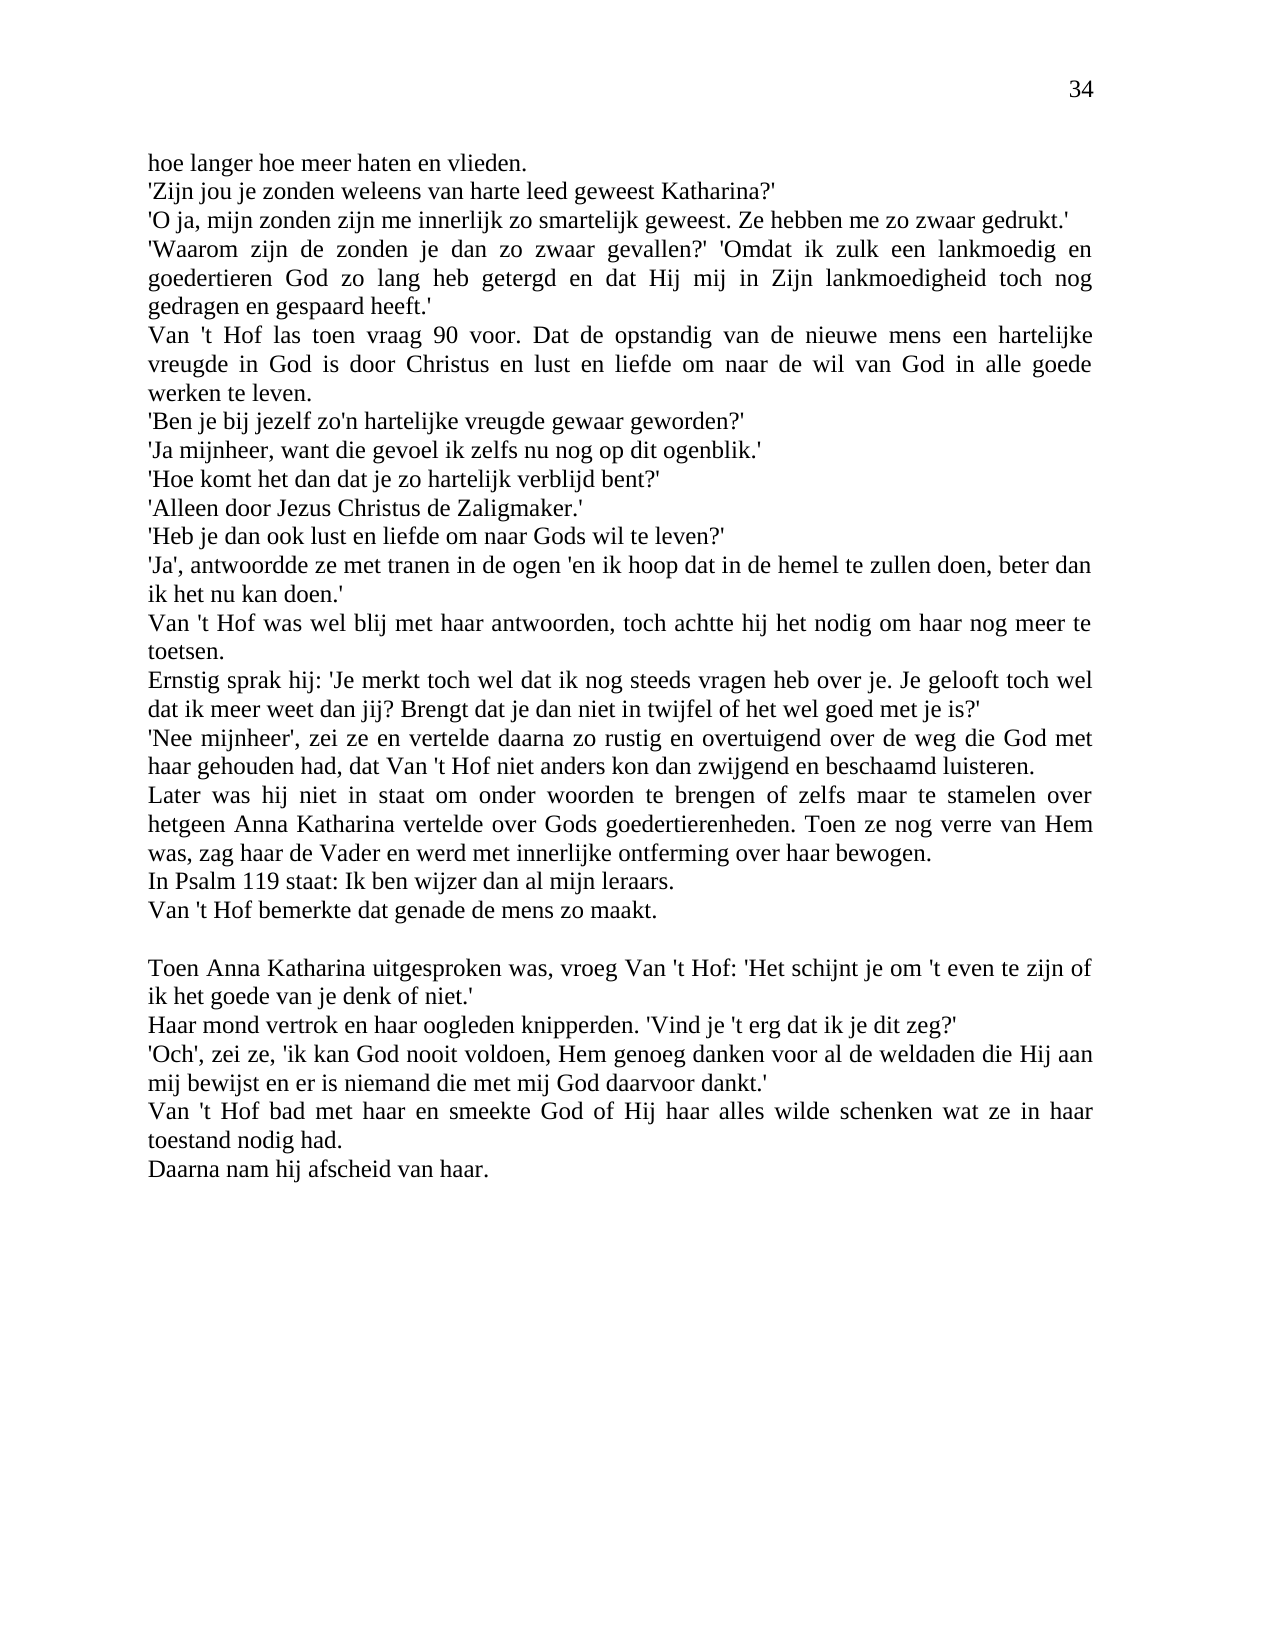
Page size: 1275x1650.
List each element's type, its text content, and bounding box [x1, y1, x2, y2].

text 'Ja mijnheer, want die gevoel ik zelfs nu nog op dit ogenblik.' [148, 435, 1094, 464]
text Van 't Hof was wel blij met haar antwoorden, toch achtte hij het nodig om haar nog meer te toetsen. [148, 608, 1094, 665]
text 'Alleen door Jezus Christus de Zaligmaker.' [148, 493, 1094, 521]
text Ernstig sprak hij: 'Je merkt toch wel dat ik nog steeds vragen heb over je. Je gelooft toch wel dat ik meer weet dan jij? Brengt dat je dan niet in twijfel of het wel goed met je is?' [148, 665, 1094, 723]
text 'Waarom zijn de zonden je dan zo zwaar gevallen?' 'Omdat ik zulk een lankmoedig en goedertieren God zo lang heb getergd en dat Hij mij in Zijn lankmoedigheid toch nog gedragen en gespaard heeft.' [148, 234, 1094, 320]
text 'Ja', antwoordde ze met tranen in de ogen 'en ik hoop dat in de hemel te zullen doen, beter dan ik het nu kan doen.' [148, 550, 1094, 608]
text Toen Anna Katharina uitgesproken was, vroeg Van 't Hof: 'Het schijnt je om 't even te zijn of ik het goede van je denk of niet.' [148, 953, 1094, 1010]
text Van 't Hof las toen vraag 90 voor. Dat de opstandig van de nieuwe mens een hartelijke vreugde in God is door Christus en lust en liefde om naar de wil van God in alle goede werken te leven. [148, 320, 1094, 406]
text Van 't Hof bemerkte dat genade de mens zo maakt. [148, 895, 1094, 924]
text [148, 148, 1094, 176]
text Daarna nam hij afscheid van haar. [148, 1154, 1094, 1183]
text 'Nee mijnheer', zei ze en vertelde daarna zo rustig en overtuigend over de weg die God met haar gehouden had, dat Van 't Hof niet anders kon dan zwijgend en beschaamd luisteren. [148, 723, 1094, 780]
text 'Zijn jou je zonden weleens van harte leed geweest Katharina?' [148, 176, 1094, 205]
text In Psalm 119 staat: Ik ben wijzer dan al mijn leraars. [148, 866, 1094, 895]
text Van 't Hof bad met haar en smeekte God of Hij haar alles wilde schenken wat ze in haar toestand nodig had. [148, 1096, 1094, 1154]
text 'O ja, mijn zonden zijn me innerlijk zo smartelijk geweest. Ze hebben me zo zwaar gedrukt.' [148, 205, 1094, 234]
text 'Och', zei ze, 'ik kan God nooit voldoen, Hem genoeg danken voor al de weldaden die Hij aan mij bewijst en er is niemand die met mij God daarvoor dankt.' [148, 1039, 1094, 1096]
text 'Hoe komt het dan dat je zo hartelijk verblijd bent?' [148, 464, 1094, 493]
text Haar mond vertrok en haar oogleden knipperden. 'Vind je 't erg dat ik je dit zeg?' [148, 1010, 1094, 1039]
text Later was hij niet in staat om onder woorden te brengen of zelfs maar te stamelen over hetgeen Anna Katharina vertelde over Gods goedertierenheden. Toen ze nog verre van Hem was, zag haar de Vader en werd met innerlijke ontferming over haar bewogen. [148, 780, 1094, 866]
text 'Heb je dan ook lust en liefde om naar Gods wil te leven?' [148, 521, 1094, 550]
text 'Ben je bij jezelf zo'n hartelijke vreugde gewaar geworden?' [148, 406, 1094, 435]
